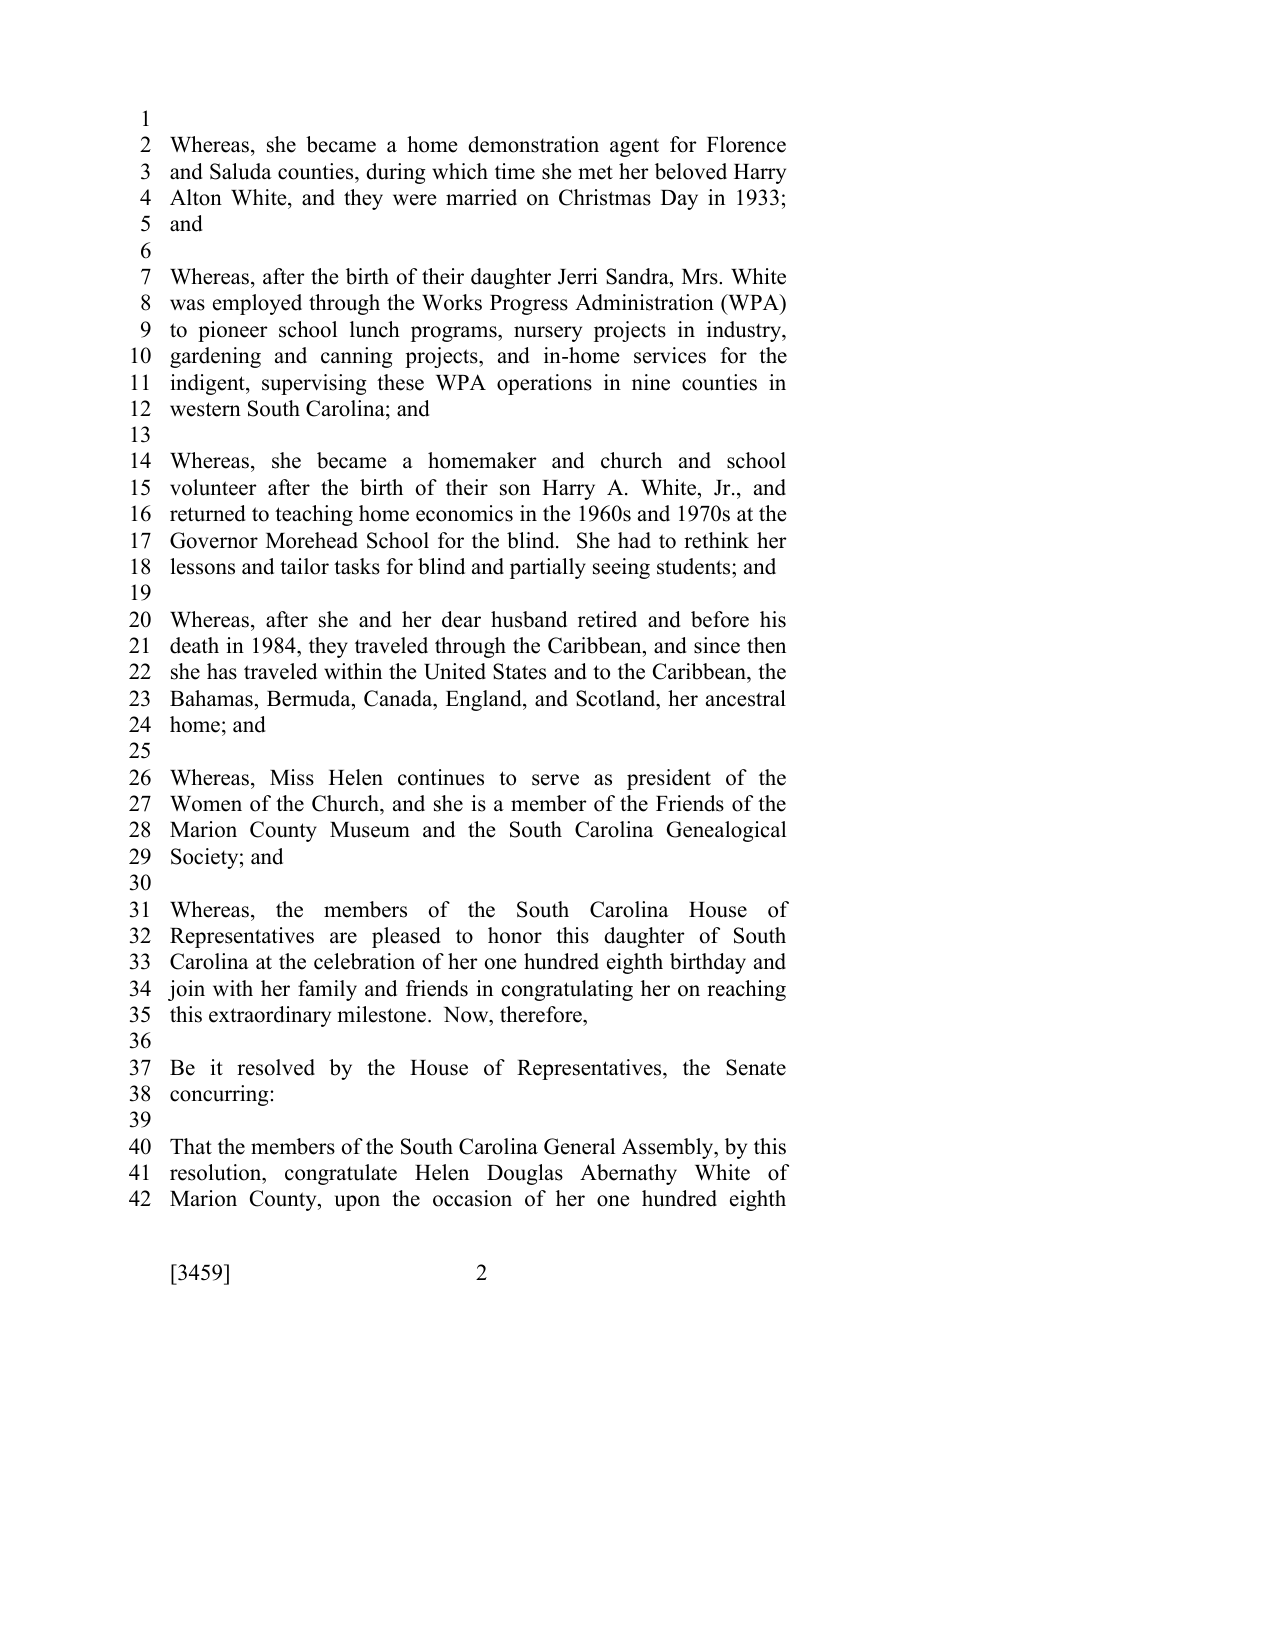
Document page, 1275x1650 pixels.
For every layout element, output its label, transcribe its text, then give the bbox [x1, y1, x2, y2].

text Whereas, after she and her dear husband retired and before his death in 1984, they traveled through the Caribbean, and since then she has traveled within the United States and to the Caribbean, the Bahamas, Bermuda, Canada, England, and Scotland, her ancestral home; and [169, 606, 787, 737]
text Be it resolved by the House of Representatives, the Senate concurring: [169, 1054, 787, 1106]
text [169, 1133, 787, 1212]
text Whereas, the members of the South Carolina House of Representatives are pleased to honor this daughter of South Carolina at the celebration of her one hundred eighth birthday and join with her family and friends in congratulating her on reaching this extraordinary milestone. Now, therefore, [169, 896, 787, 1027]
text Whereas, Miss Helen continues to serve as president of the Women of the Church, and she is a member of the Friends of the Marion County Museum and the South Carolina Genealogical Society; and [169, 764, 787, 869]
text Whereas, she became a home demonstration agent for Florence and Saluda counties, during which time she met her beloved Harry Alton White, and they were married on Christmas Day in 1933; and [169, 131, 787, 237]
text Whereas, she became a homemaker and church and school volunteer after the birth of their son Harry A. White, Jr., and returned to teaching home economics in the 1960s and 1970s at the Governor Morehead School for the blind. She had to rethink her lessons and tailor tasks for blind and partially seeing students; and [169, 448, 787, 579]
text Whereas, after the birth of their daughter Jerri Sandra, Mrs. White was employed through the Works Progress Administration (WPA) to pioneer school lunch programs, nursery projects in industry, gardening and canning projects, and in-home services for the indigent, supervising these WPA operations in nine counties in western South Carolina; and [169, 263, 787, 421]
